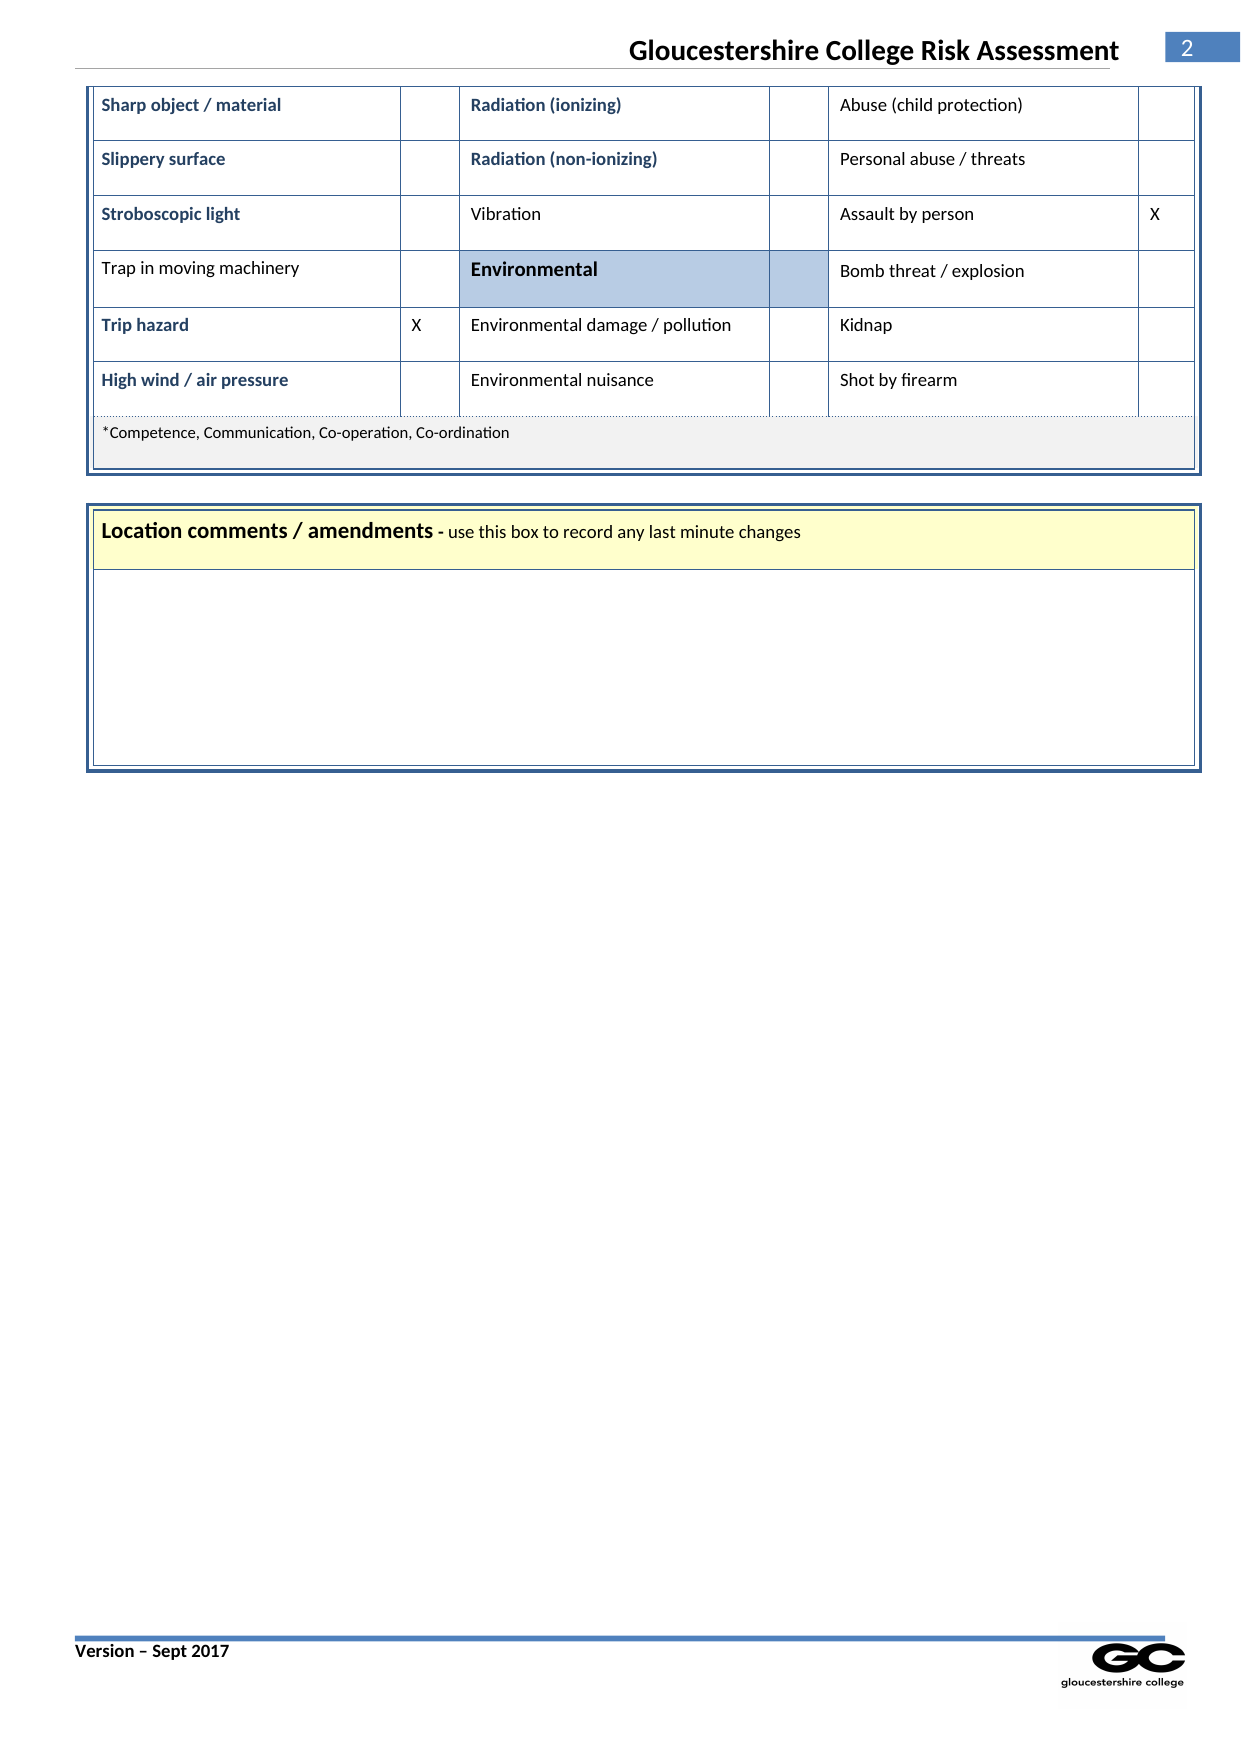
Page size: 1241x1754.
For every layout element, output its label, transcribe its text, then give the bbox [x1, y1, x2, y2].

table_cell Trip hazard [94, 308, 400, 361]
table_cell [1139, 141, 1194, 195]
table_cell X [401, 308, 459, 361]
table_cell Sharp object / material [94, 87, 400, 140]
table_header Location comments / amendments - use this box to record any last minute changes [90, 506, 1198, 569]
table_cell [770, 362, 828, 416]
table_cell Bomb threat / explosion [829, 251, 1138, 307]
table_cell [770, 196, 828, 249]
table_cell High wind / air pressure [94, 362, 400, 416]
table_cell Environmental [460, 251, 769, 307]
table_cell Stroboscopic light [94, 196, 400, 249]
table_cell [401, 362, 459, 416]
table_cell [1139, 308, 1194, 361]
table_cell [94, 570, 1194, 765]
table_cell [770, 87, 828, 140]
table_cell Slippery surface [94, 141, 400, 195]
table_cell Assault by person [829, 196, 1138, 249]
table_cell Trap in moving machinery [94, 251, 400, 307]
table_cell Shot by firearm [829, 362, 1138, 416]
table_cell [401, 196, 459, 249]
table_cell Abuse (child protection) [829, 87, 1138, 140]
table_cell [401, 87, 459, 140]
table_cell [401, 141, 459, 195]
table_cell Vibration [460, 196, 769, 249]
table_cell [1139, 251, 1194, 307]
table_cell Environmental nuisance [460, 362, 769, 416]
table_cell [1139, 87, 1194, 140]
table_cell [770, 251, 828, 307]
table_cell [1139, 362, 1194, 416]
table_cell Radiation (non-ionizing) [460, 141, 769, 195]
table_cell Radiation (ionizing) [460, 87, 769, 140]
table_cell [770, 141, 828, 195]
table_cell [401, 251, 459, 307]
table_cell [770, 308, 828, 361]
picture [1057, 1622, 1188, 1709]
table_cell Personal abuse / threats [829, 141, 1138, 195]
table_cell X [1139, 196, 1194, 249]
table_cell Environmental damage / pollution [460, 308, 769, 361]
table_cell Kidnap [829, 308, 1138, 361]
table_cell *Competence, Communication, Co-operation, Co-ordination [94, 416, 1194, 468]
